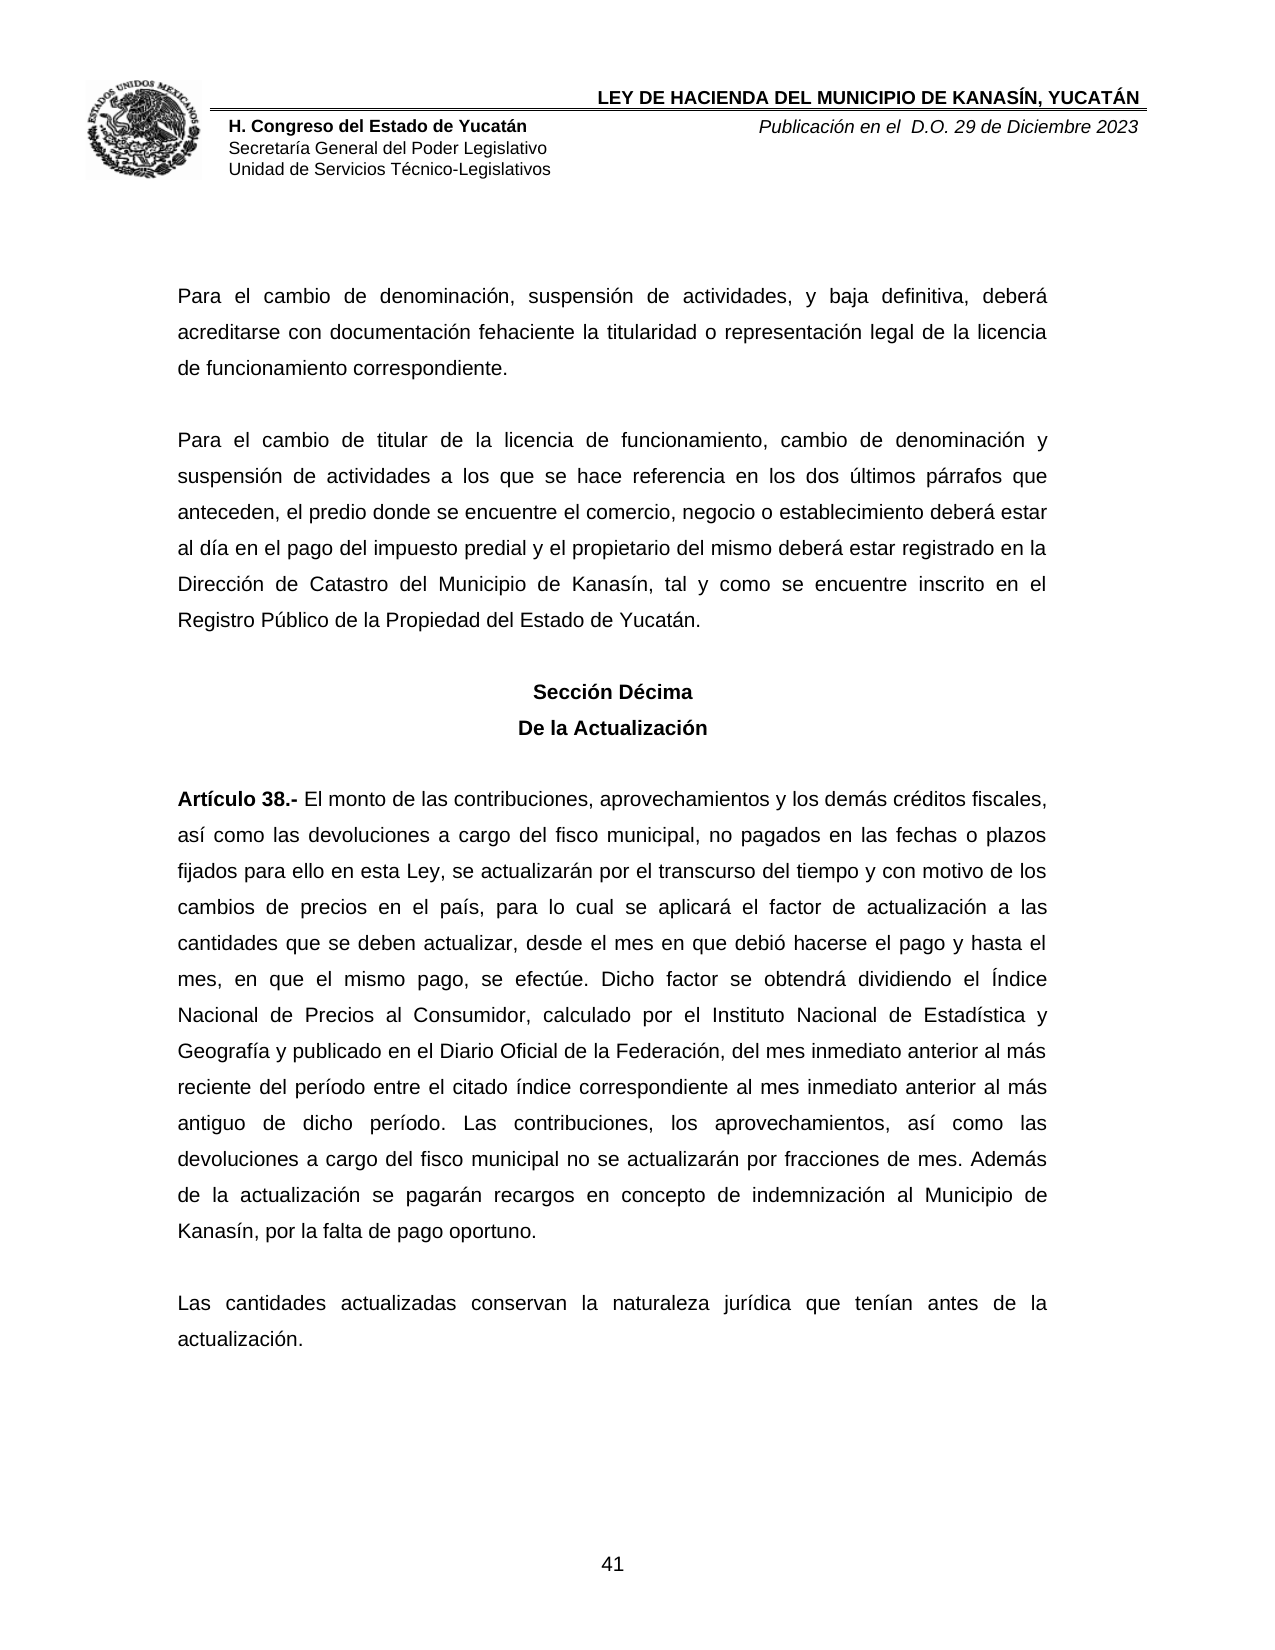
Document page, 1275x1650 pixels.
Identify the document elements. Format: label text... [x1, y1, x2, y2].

text De la Actualización [177, 715, 1048, 739]
text Sección Décima [177, 679, 1048, 703]
text Para el cambio de denominación, suspensión de actividades, y baja definitiva, deberá acreditarse con documentación fehaciente la titularidad o representación legal de la licencia de funcionamiento correspondiente. [177, 284, 1048, 380]
text Para el cambio de titular de la licencia de funcionamiento, cambio de denominación y suspensión de actividades a los que se hace referencia en los dos últimos párrafos que anteceden, el predio donde se encuentre el comercio, negocio o establecimiento deberá estar al día en el pago del impuesto predial y el propietario del mismo deberá estar registrado en la Dirección de Catastro del Municipio de Kanasín, tal y como se encuentre inscrito en el Registro Público de la Propiedad del Estado de Yucatán. [177, 428, 1048, 632]
text Artículo 38.- El monto de las contribuciones, aprovechamientos y los demás créditos fiscales, así como las devoluciones a cargo del fisco municipal, no pagados en las fechas o plazos fijados para ello en esta Ley, se actualizarán por el transcurso del tiempo y con motivo de los cambios de precios en el país, para lo cual se aplicará el factor de actualización a las cantidades que se deben actualizar, desde el mes en que debió hacerse el pago y hasta el mes, en que el mismo pago, se efectúe. Dicho factor se obtendrá dividiendo el Índice Nacional de Precios al Consumidor, calculado por el Instituto Nacional de Estadística y Geografía y publicado en el Diario Oficial de la Federación, del mes inmediato anterior al más reciente del período entre el citado índice correspondiente al mes inmediato anterior al más antiguo de dicho período. Las contribuciones, los aprovechamientos, así como las devoluciones a cargo del fisco municipal no se actualizarán por fracciones de mes. Además de la actualización se pagarán recargos en concepto de indemnización al Municipio de Kanasín, por la falta de pago oportuno. [177, 787, 1048, 1242]
text Las cantidades actualizadas conservan la naturaleza jurídica que tenían antes de la actualización. [177, 1290, 1048, 1350]
